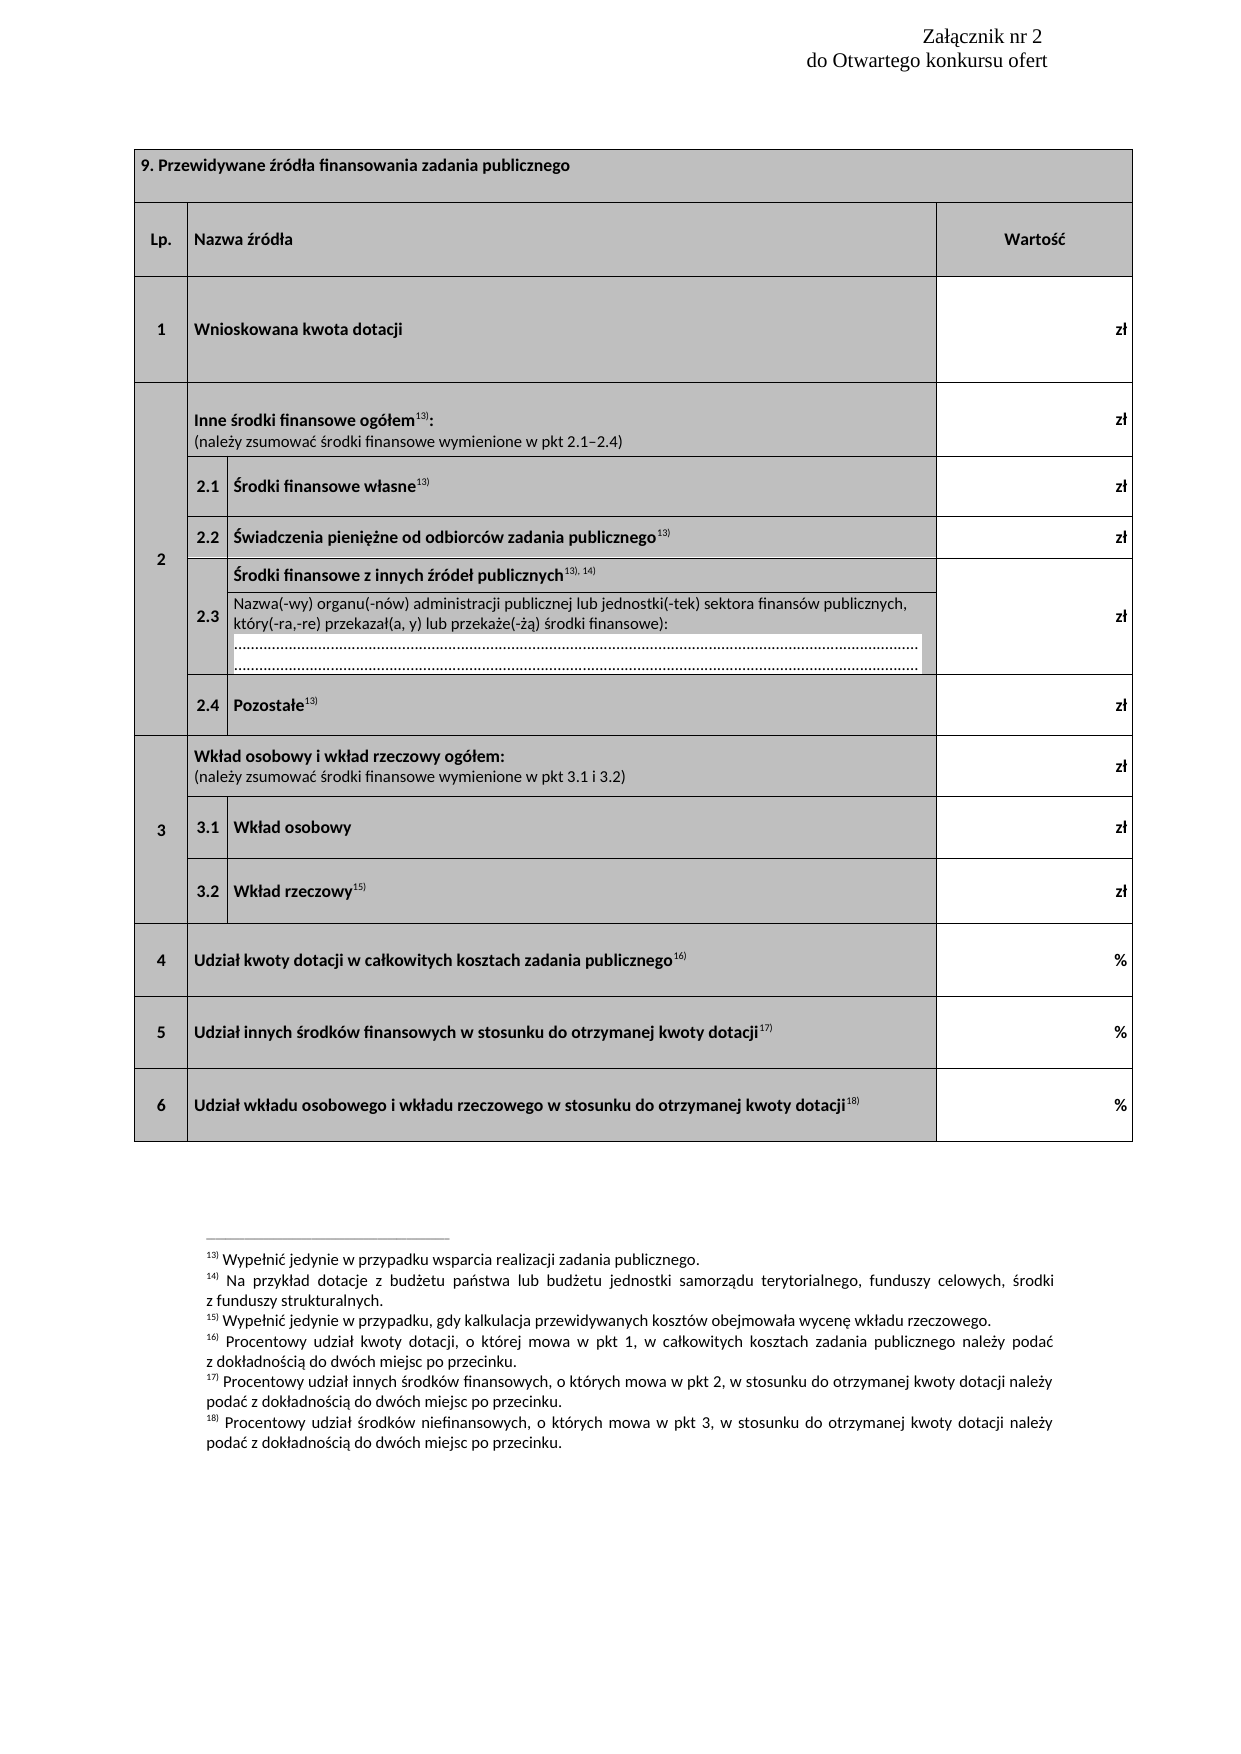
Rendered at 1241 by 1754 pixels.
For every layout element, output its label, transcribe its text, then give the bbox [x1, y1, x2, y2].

table_cell Wkład osobowy [228, 797, 936, 858]
table_cell Udział innych środków finansowych w stosunku do otrzymanej kwoty dotacji17) [188, 997, 936, 1068]
table_cell 2.2 [188, 517, 227, 557]
table_cell ................................................................................................................................................................... ................................................................................................................................................................... [234, 634, 922, 674]
table_header 9. Przewidywane źródła finansowania zadania publicznego [135, 150, 1132, 202]
table_cell % [937, 997, 1132, 1068]
table_cell Środki finansowe własne13) [228, 457, 936, 516]
table_cell Udział kwoty dotacji w całkowitych kosztach zadania publicznego16) [188, 924, 936, 996]
table_cell % [937, 924, 1132, 996]
table_cell 1 [135, 277, 187, 382]
table_cell Nazwa źródła [188, 203, 936, 276]
table_cell 5 [135, 997, 187, 1068]
table_cell [922, 634, 936, 674]
table_cell 3.1 [188, 797, 227, 858]
table_cell 2.1 [188, 457, 227, 516]
table_cell Wkład osobowy i wkład rzeczowy ogółem: (należy zsumować środki finansowe wymienione w pkt 3.1 i 3.2) [188, 736, 936, 796]
table_cell 2.3 [188, 559, 227, 674]
table_cell Wkład rzeczowy15) [228, 859, 936, 923]
table_cell zł [937, 859, 1132, 923]
table_cell % [937, 1069, 1132, 1141]
table_cell Udział wkładu osobowego i wkładu rzeczowego w stosunku do otrzymanej kwoty dotacji18) [188, 1069, 936, 1141]
table_cell 6 [135, 1069, 187, 1141]
table_cell Wnioskowana kwota dotacji [188, 277, 936, 382]
table_cell [228, 634, 234, 674]
table_cell zł [937, 457, 1132, 516]
table_cell Wartość [937, 203, 1132, 276]
table_cell 3 [135, 736, 187, 923]
table_cell zł [937, 736, 1132, 796]
table_cell zł [937, 383, 1132, 456]
table_cell 2.4 [188, 675, 227, 735]
table_cell Pozostałe13) [228, 675, 936, 735]
table_cell zł [937, 559, 1132, 674]
table_cell Środki finansowe z innych źródeł publicznych13), 14) [228, 559, 936, 592]
table_cell 4 [135, 924, 187, 996]
table_cell zł [937, 517, 1132, 557]
table_cell Nazwa(-wy) organu(-nów) administracji publicznej lub jednostki(-tek) sektora finansów publicznych, który(-ra,-re) przekazał(a, y) lub przekaże(-żą) środki finansowe): [228, 593, 936, 634]
table_cell 3.2 [188, 859, 227, 923]
table_cell 2 [135, 383, 187, 735]
table_cell Inne środki finansowe ogółem13): (należy zsumować środki finansowe wymienione w pkt 2.1–2.4) [188, 383, 936, 456]
table_cell ___________________________________________________ 13) Wypełnić jedynie w przypadku wsparcia realizacji zadania publicznego. 14) Na przykład dotacje z budżetu państwa lub budżetu jednostki samorządu terytorialnego, funduszy celowych, środki z funduszy strukturalnych. 15) Wypełnić jedynie w przypadku, gdy kalkulacja przewidywanych kosztów obejmowała wycenę wkładu rzeczowego. 16) Procentowy udział kwoty dotacji, o której mowa w pkt 1, w całkowitych kosztach zadania publicznego należy podać z dokładnością do dwóch miejsc po przecinku. 17) Procentowy udział innych środków finansowych, o których mowa w pkt 2, w stosunku do otrzymanej kwoty dotacji należy podać z dokładnością do dwóch miejsc po przecinku. 18) Procentowy udział środków niefinansowych, o których mowa w pkt 3, w stosunku do otrzymanej kwoty dotacji należy podać z dokładnością do dwóch miejsc po przecinku. [134, 1142, 1133, 1453]
table_cell zł [937, 675, 1132, 735]
table_cell zł [937, 277, 1132, 382]
table_cell Świadczenia pieniężne od odbiorców zadania publicznego13) [228, 517, 936, 557]
table_cell Lp. [135, 203, 187, 276]
table_cell zł [937, 797, 1132, 858]
